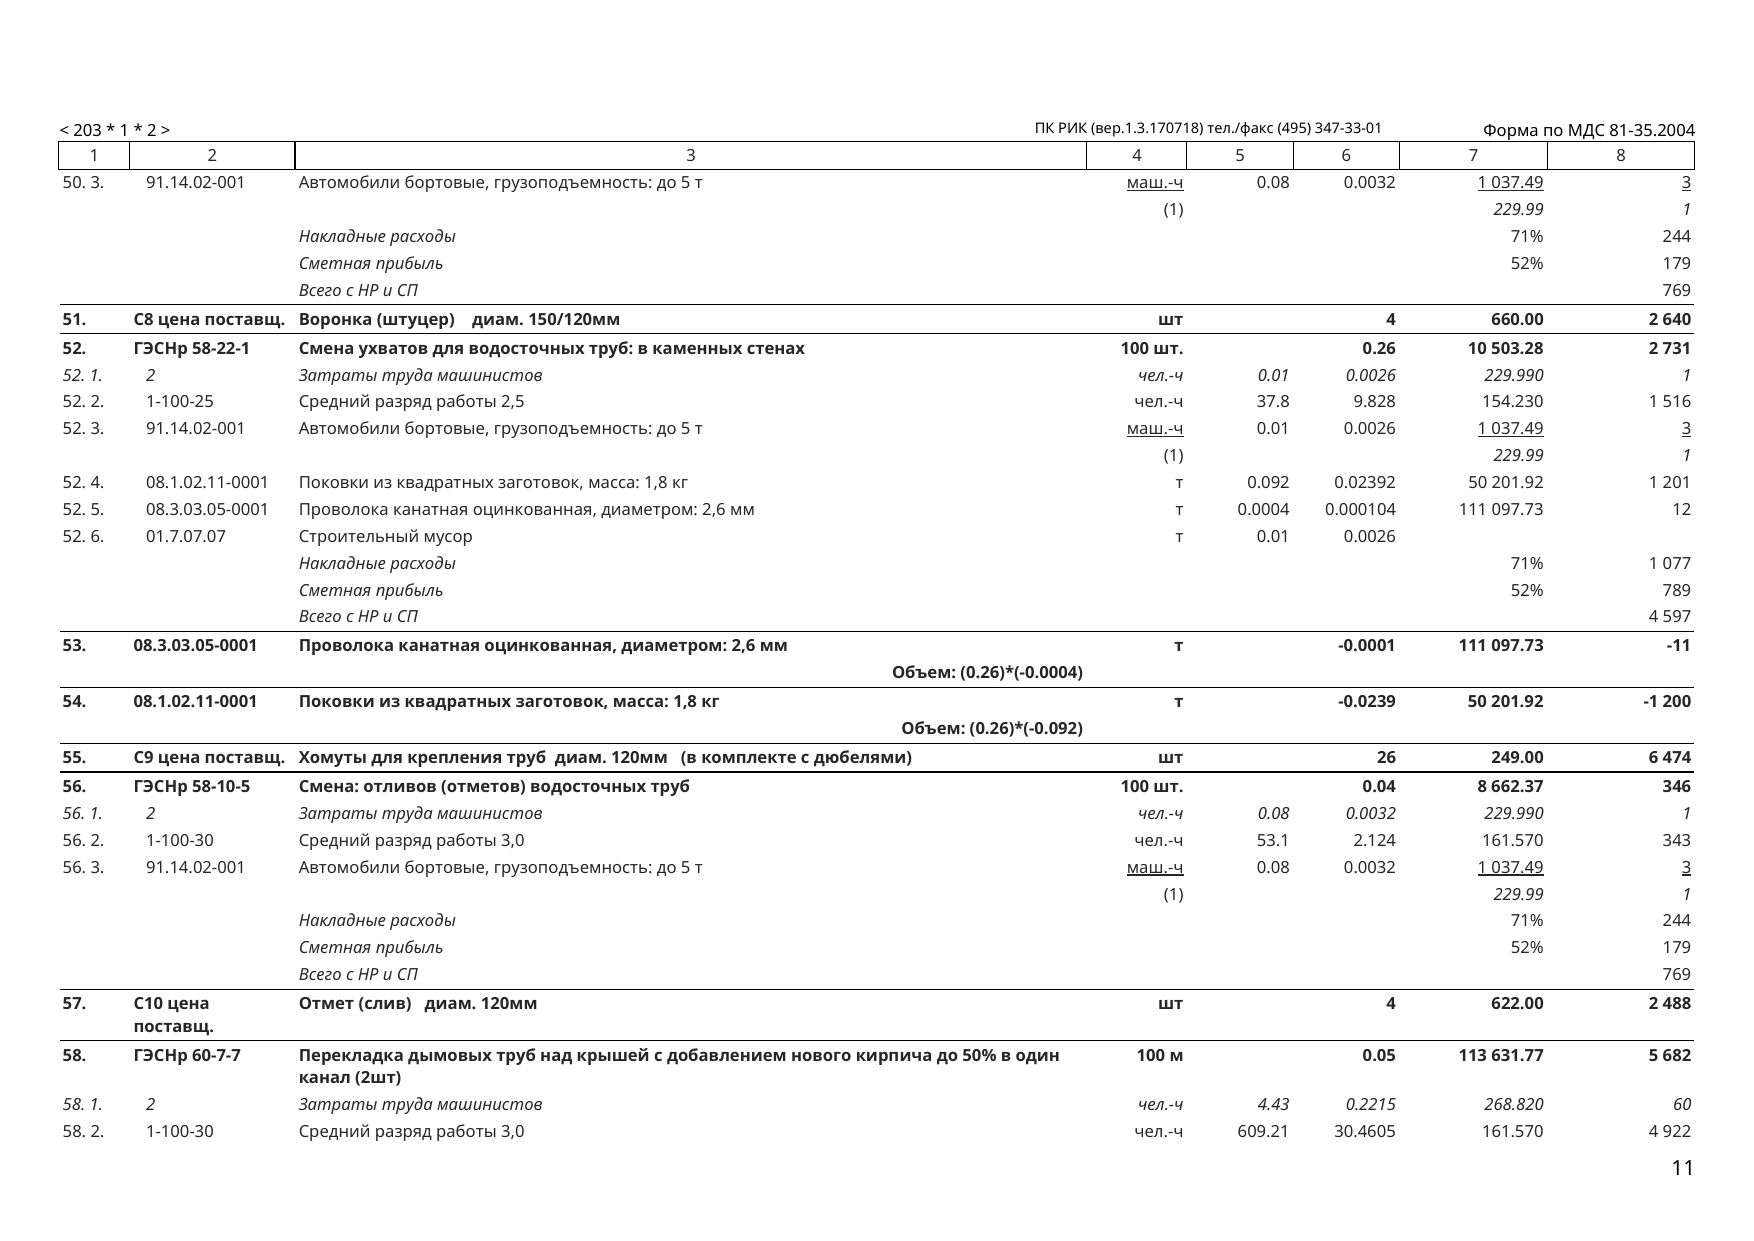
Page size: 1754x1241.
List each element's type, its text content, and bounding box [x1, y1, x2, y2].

table_header 8 [1548, 142, 1694, 169]
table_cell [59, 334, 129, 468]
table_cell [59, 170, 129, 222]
table_header 4 [1087, 142, 1186, 169]
table_header 7 [1400, 142, 1547, 169]
table_header 6 [1294, 142, 1399, 169]
table_header 3 [296, 142, 1086, 169]
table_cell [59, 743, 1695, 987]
table_header 5 [1187, 142, 1293, 169]
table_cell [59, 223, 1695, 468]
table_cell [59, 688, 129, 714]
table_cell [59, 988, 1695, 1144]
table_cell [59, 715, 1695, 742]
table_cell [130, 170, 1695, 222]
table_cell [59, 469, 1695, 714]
table_header 2 [130, 142, 294, 169]
table_header 1 [59, 142, 129, 169]
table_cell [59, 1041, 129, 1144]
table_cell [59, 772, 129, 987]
